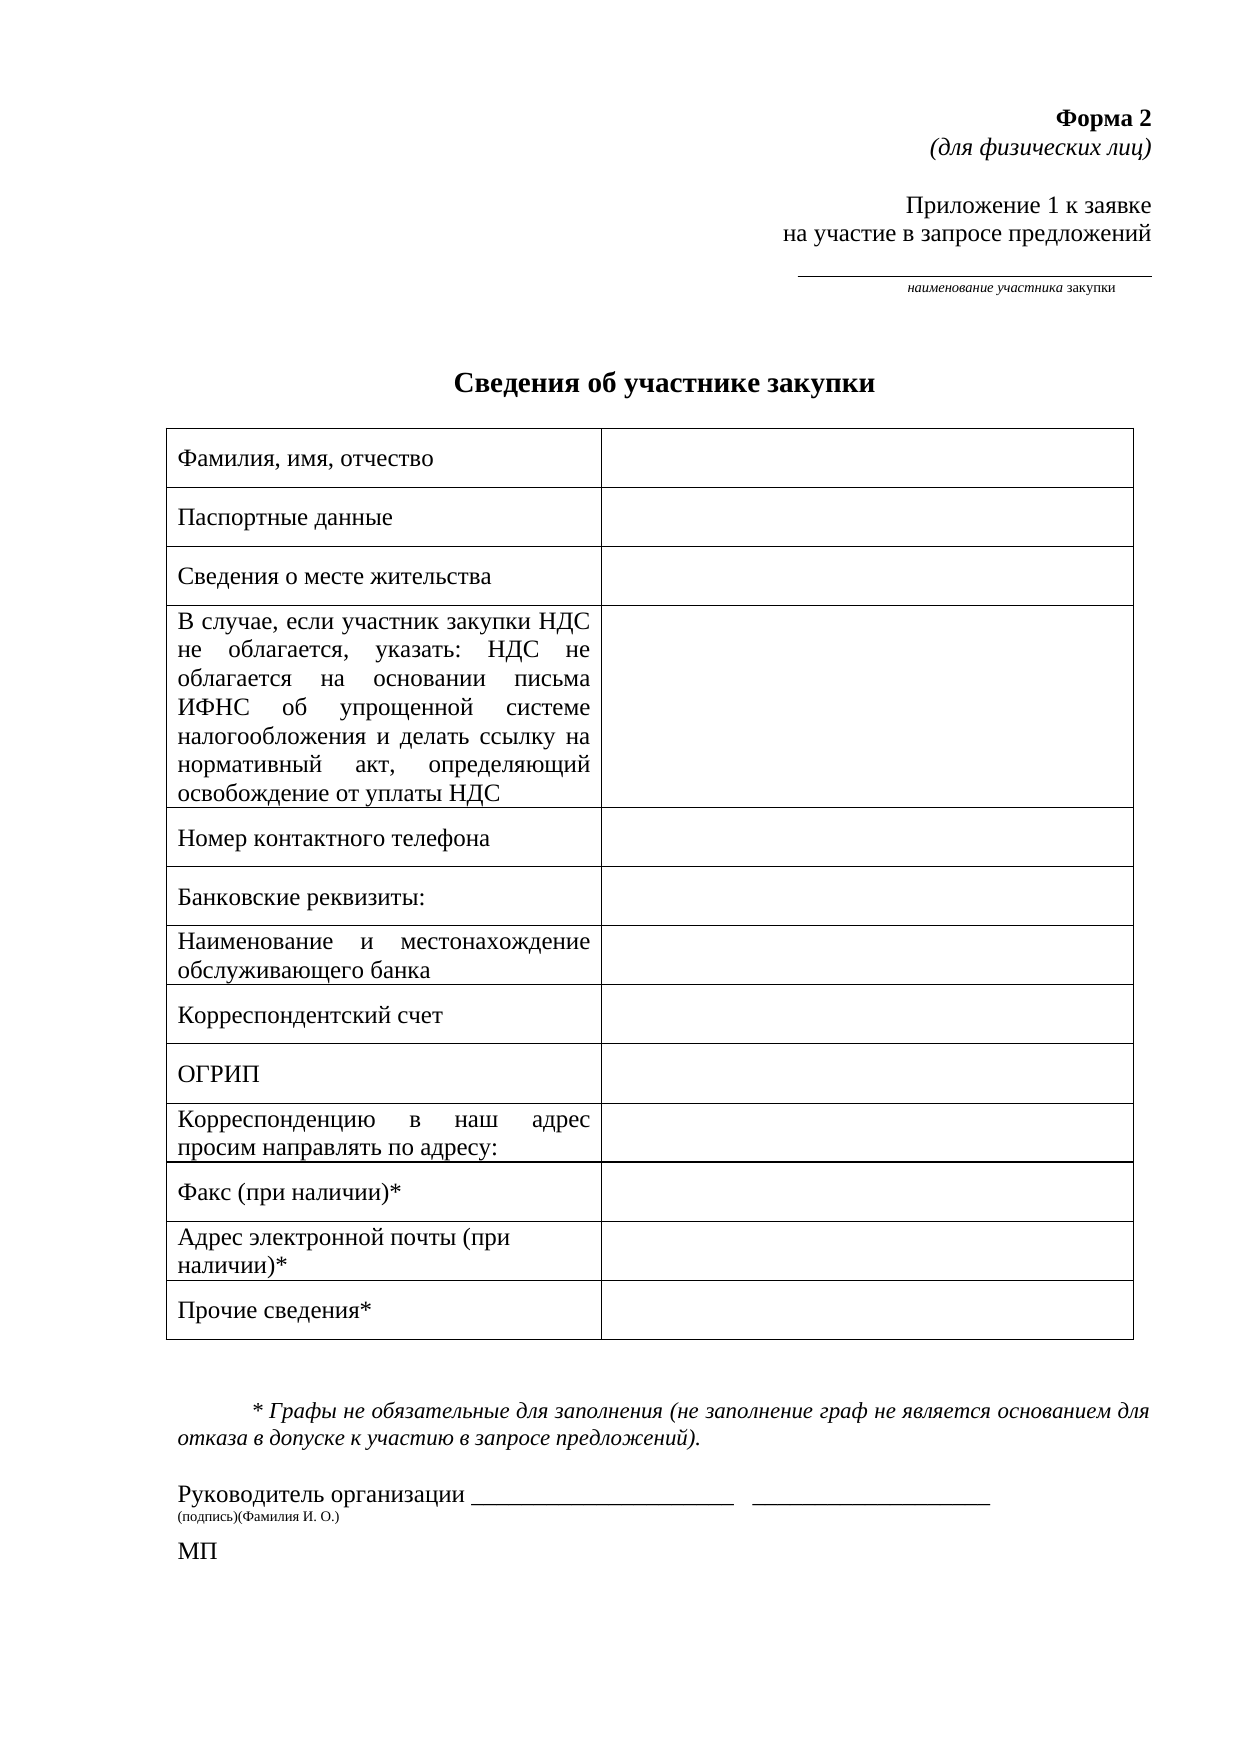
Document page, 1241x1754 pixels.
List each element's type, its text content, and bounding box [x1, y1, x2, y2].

table_cell [602, 1104, 1133, 1161]
table_cell Паспортные данные [167, 488, 601, 546]
text Сведения об участнике закупки [177, 365, 1152, 399]
table_cell [602, 985, 1133, 1043]
table_cell ОГРИП [167, 1044, 601, 1102]
table_cell [602, 1281, 1133, 1339]
table_cell [602, 606, 1133, 807]
table_cell [602, 1222, 1133, 1279]
table_cell [602, 1163, 1133, 1221]
table_cell Наименование и местонахождение обслуживающего банка [167, 926, 601, 984]
table_cell Факс (при наличии)* [167, 1163, 601, 1221]
text МП [177, 1536, 1152, 1565]
table_cell [602, 867, 1133, 925]
table_header [602, 429, 1133, 487]
table_cell Корреспондентский счет [167, 985, 601, 1043]
table_cell Адрес электронной почты (при наличии)* [167, 1222, 601, 1279]
table_cell В случае, если участник закупки НДС не облагается, указать: НДС не облагается на основании письма ИФНС об упрощенной системе налогообложения и делать ссылку на нормативный акт, определяющий освобождение от уплаты НДС [167, 606, 601, 807]
text * Графы не обязательные для заполнения (не заполнение граф не является основанием для отказа в допуске к участию в запросе предложений). [177, 1397, 1152, 1450]
text Форма 2 [177, 103, 1152, 132]
table_cell Банковские реквизиты: [167, 867, 601, 925]
text на участие в запросе предложений [607, 218, 1152, 247]
text Руководитель организации _____________________ ___________________ [177, 1479, 1152, 1507]
table_cell Прочие сведения* [167, 1281, 601, 1339]
table_cell [602, 488, 1133, 546]
text (подпись)(Фамилия И. О.) [177, 1507, 1152, 1536]
table_cell [602, 1044, 1133, 1102]
text Приложение 1 к заявке [607, 190, 1152, 218]
table_cell Сведения о месте жительства [167, 547, 601, 605]
table_cell [602, 808, 1133, 866]
table_cell Корреспонденцию в наш адрес просим направлять по адресу: [167, 1104, 601, 1161]
table_header Фамилия, имя, отчество [167, 429, 601, 487]
text наименование участника закупки [797, 277, 1152, 308]
table_cell [602, 926, 1133, 984]
table_cell [602, 547, 1133, 605]
table_cell Номер контактного телефона [167, 808, 601, 866]
text (для физических лиц) [177, 132, 1152, 161]
